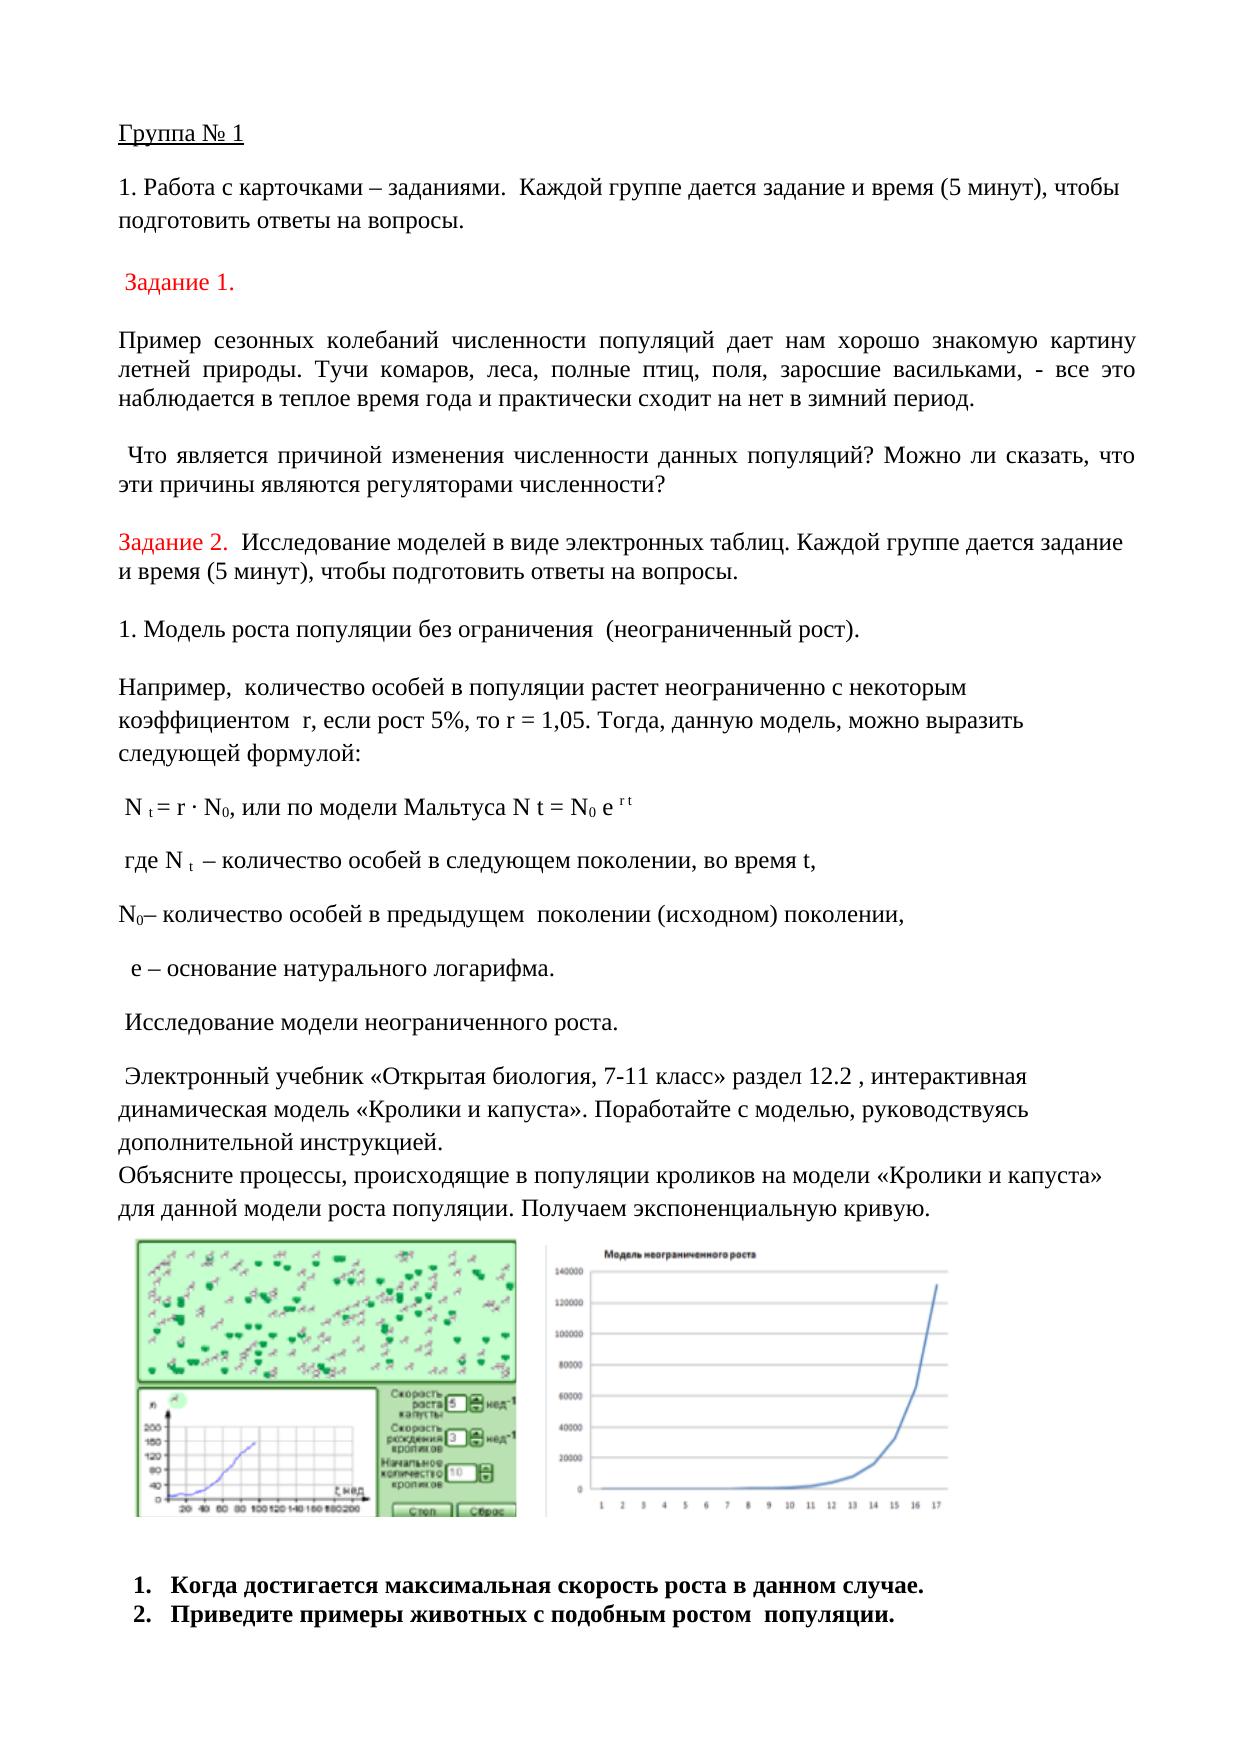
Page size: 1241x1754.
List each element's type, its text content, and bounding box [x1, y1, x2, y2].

text Задание 2. Исследование моделей в виде электронных таблиц. Каждой группе дается задание и время (5 минут), чтобы подготовить ответы на вопросы. [118, 527, 1137, 585]
text Электронный учебник «Открытая биология, 7-11 класс» раздел 12.2 , интерактивная динамическая модель «Кролики и капуста». Поработайте с моделью, руководствуясь дополнительной инструкцией. Объясните процессы, происходящие в популяции кроликов на модели «Кролики и капуста» для данной модели роста популяции. Получаем экспоненциальную кривую. [118, 1061, 1137, 1222]
text N0– количество особей в предыдущем поколении (исходном) поколении, [118, 899, 1137, 928]
text где N t – количество особей в следующем поколении, во время t, [118, 846, 1137, 874]
text Пример сезонных колебаний численности популяций дает нам хорошо знакомую картину летней природы. Тучи комаров, леса, полные птиц, поля, заросшие васильками, - все это наблюдается в теплое время года и практически сходит на нет в зимний период. [118, 325, 1137, 411]
text е – основание натурального логарифма. [118, 953, 1137, 982]
picture [545, 1245, 951, 1517]
text Исследование модели неограниченного роста. [118, 1007, 1137, 1036]
text N t = r ∙ N0, или по модели Мальтуса N t = N0 e r t [118, 792, 1137, 821]
list Когда достигается максимальная скорость роста в данном случае. [133, 1570, 1137, 1599]
text Например, количество особей в популяции растет неограниченно с некоторым коэффициентом r, если рост 5%, то r = 1,05. Тогда, данную модель, можно выразить следующей формулой: [118, 672, 1137, 767]
list Приведите примеры животных с подобным ростом популяции. [133, 1599, 1137, 1628]
picture [132, 1236, 517, 1517]
text 1. Модель роста популяции без ограничения (неограниченный рост). [118, 614, 1137, 643]
text 1. Работа с карточками – заданиями. Каждой группе дается задание и время (5 минут), чтобы подготовить ответы на вопросы. [118, 172, 1137, 234]
text Группа № 1 [118, 118, 1137, 147]
text Задание 1. [118, 267, 1137, 296]
text Что является причиной изменения численности данных популяций? Можно ли сказать, что эти причины являются регуляторами численности? [118, 441, 1137, 498]
